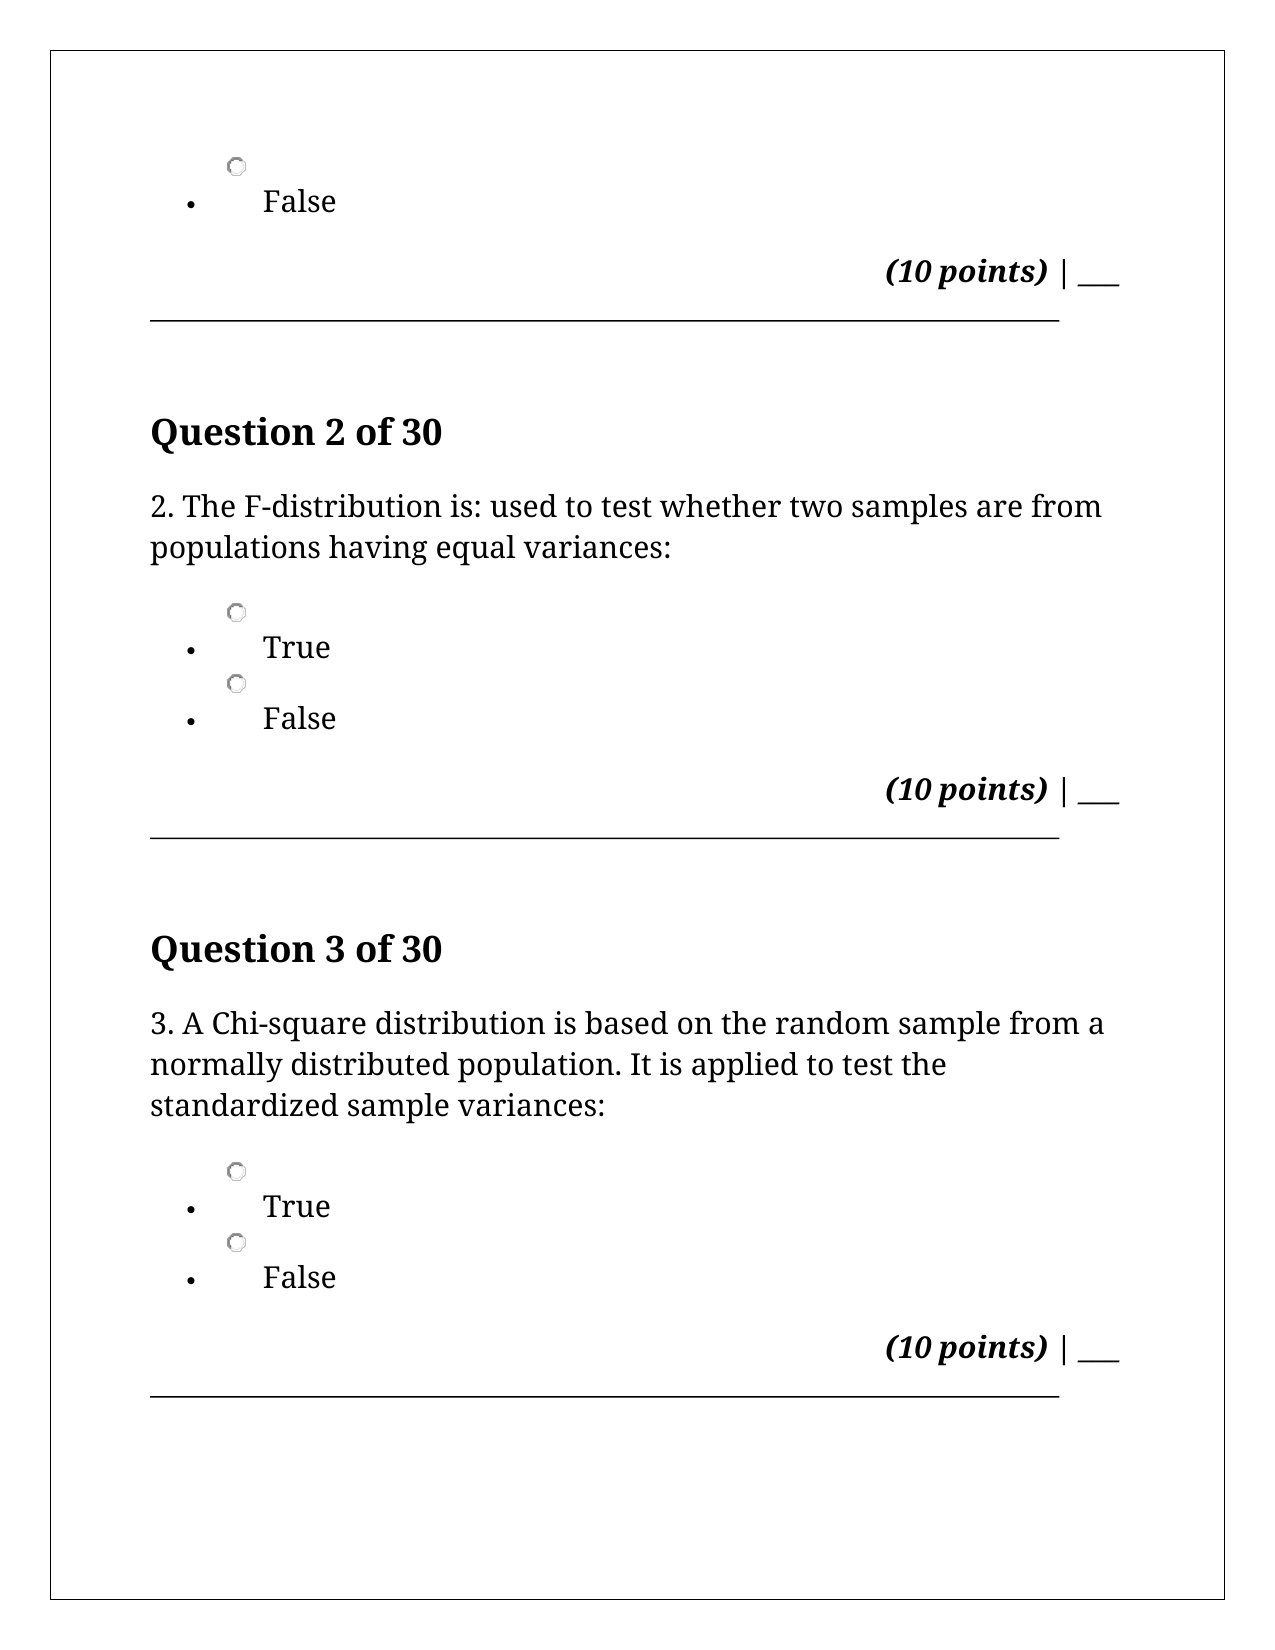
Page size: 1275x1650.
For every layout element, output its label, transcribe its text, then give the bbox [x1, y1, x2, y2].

text (10 points) | ___ [150, 250, 1125, 291]
text (10 points) | ___ [150, 768, 1125, 809]
text (10 points) | ___ [150, 1326, 1125, 1367]
list False [187, 667, 1125, 738]
text 2. The F-distribution is: used to test whether two samples are from populations having equal variances: [150, 485, 1125, 567]
text Question 3 of 30 [150, 923, 1125, 973]
text Question 2 of 30 [150, 406, 1125, 456]
list True [187, 1155, 1125, 1226]
list False [187, 1226, 1125, 1297]
list False [187, 150, 1125, 221]
text 3. A Chi-square distribution is based on the random sample from a normally distributed population. It is applied to test the standardized sample variances: [150, 1002, 1125, 1126]
list True [187, 596, 1125, 667]
